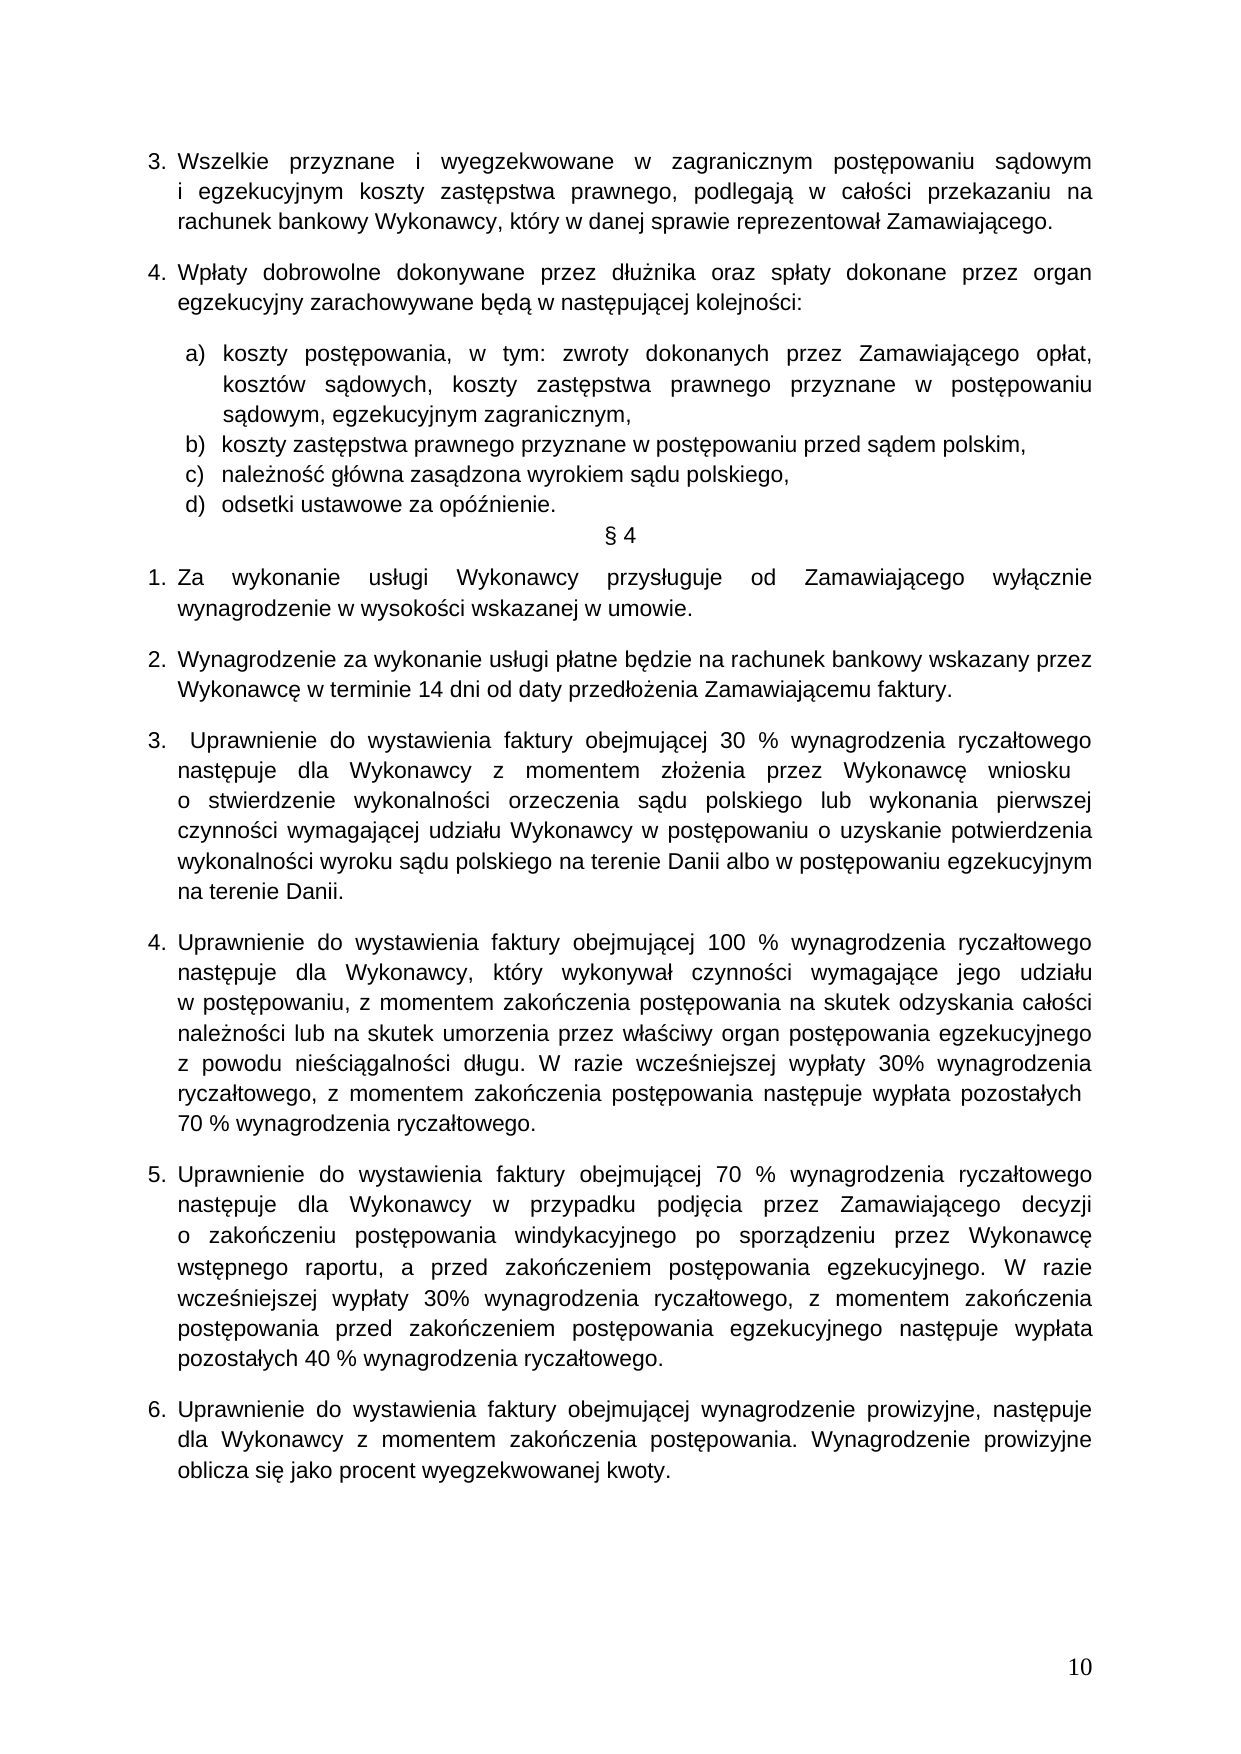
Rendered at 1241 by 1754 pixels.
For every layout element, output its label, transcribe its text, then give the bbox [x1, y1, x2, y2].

text § 4 [148, 522, 1093, 548]
list Wszelkie przyznane i wyegzekwowane w zagranicznym postępowaniu sądowym i egzekucyjnym koszty zastępstwa prawnego, podlegają w całości przekazaniu na rachunek bankowy Wykonawcy, który w danej sprawie reprezentował Zamawiającego. [148, 148, 1093, 234]
list Uprawnienie do wystawienia faktury obejmującej 100 % wynagrodzenia ryczałtowego następuje dla Wykonawcy, który wykonywał czynności wymagające jego udziału w postępowaniu, z momentem zakończenia postępowania na skutek odzyskania całości należności lub na skutek umorzenia przez właściwy organ postępowania egzekucyjnego z powodu nieściągalności długu. W razie wcześniejszej wypłaty 30% wynagrodzenia ryczałtowego, z momentem zakończenia postępowania następuje wypłata pozostałych 70 % wynagrodzenia ryczałtowego. [148, 929, 1093, 1136]
list należność główna zasądzona wyrokiem sądu polskiego, [185, 461, 1093, 487]
list Wynagrodzenie za wykonanie usługi płatne będzie na rachunek bankowy wskazany przez Wykonawcę w terminie 14 dni od daty przedłożenia Zamawiającemu faktury. [148, 646, 1093, 702]
list Uprawnienie do wystawienia faktury obejmującej 70 % wynagrodzenia ryczałtowego następuje dla Wykonawcy w przypadku podjęcia przez Zamawiającego decyzji o zakończeniu postępowania windykacyjnego po sporządzeniu przez Wykonawcę wstępnego raportu, a przed zakończeniem postępowania egzekucyjnego. W razie wcześniejszej wypłaty 30% wynagrodzenia ryczałtowego, z momentem zakończenia postępowania przed zakończeniem postępowania egzekucyjnego następuje wypłata pozostałych 40 % wynagrodzenia ryczałtowego. [148, 1161, 1093, 1372]
list Za wykonanie usługi Wykonawcy przysługuje od Zamawiającego wyłącznie wynagrodzenie w wysokości wskazanej w umowie. [148, 564, 1093, 621]
list koszty zastępstwa prawnego przyznane w postępowaniu przed sądem polskim, [185, 431, 1093, 457]
list odsetki ustawowe za opóźnienie. [185, 491, 1093, 518]
list Uprawnienie do wystawienia faktury obejmującej 30 % wynagrodzenia ryczałtowego następuje dla Wykonawcy z momentem złożenia przez Wykonawcę wniosku o stwierdzenie wykonalności orzeczenia sądu polskiego lub wykonania pierwszej czynności wymagającej udziału Wykonawcy w postępowaniu o uzyskanie potwierdzenia wykonalności wyroku sądu polskiego na terenie Danii albo w postępowaniu egzekucyjnym na terenie Danii. [148, 727, 1093, 904]
list Wpłaty dobrowolne dokonywane przez dłużnika oraz spłaty dokonane przez organ egzekucyjny zarachowywane będą w następującej kolejności: [148, 259, 1093, 316]
list koszty postępowania, w tym: zwroty dokonanych przez Zamawiającego opłat, kosztów sądowych, koszty zastępstwa prawnego przyznane w postępowaniu sądowym, egzekucyjnym zagranicznym, [185, 340, 1093, 427]
list Uprawnienie do wystawienia faktury obejmującej wynagrodzenie prowizyjne, następuje dla Wykonawcy z momentem zakończenia postępowania. Wynagrodzenie prowizyjne oblicza się jako procent wyegzekwowanej kwoty. [148, 1396, 1093, 1483]
